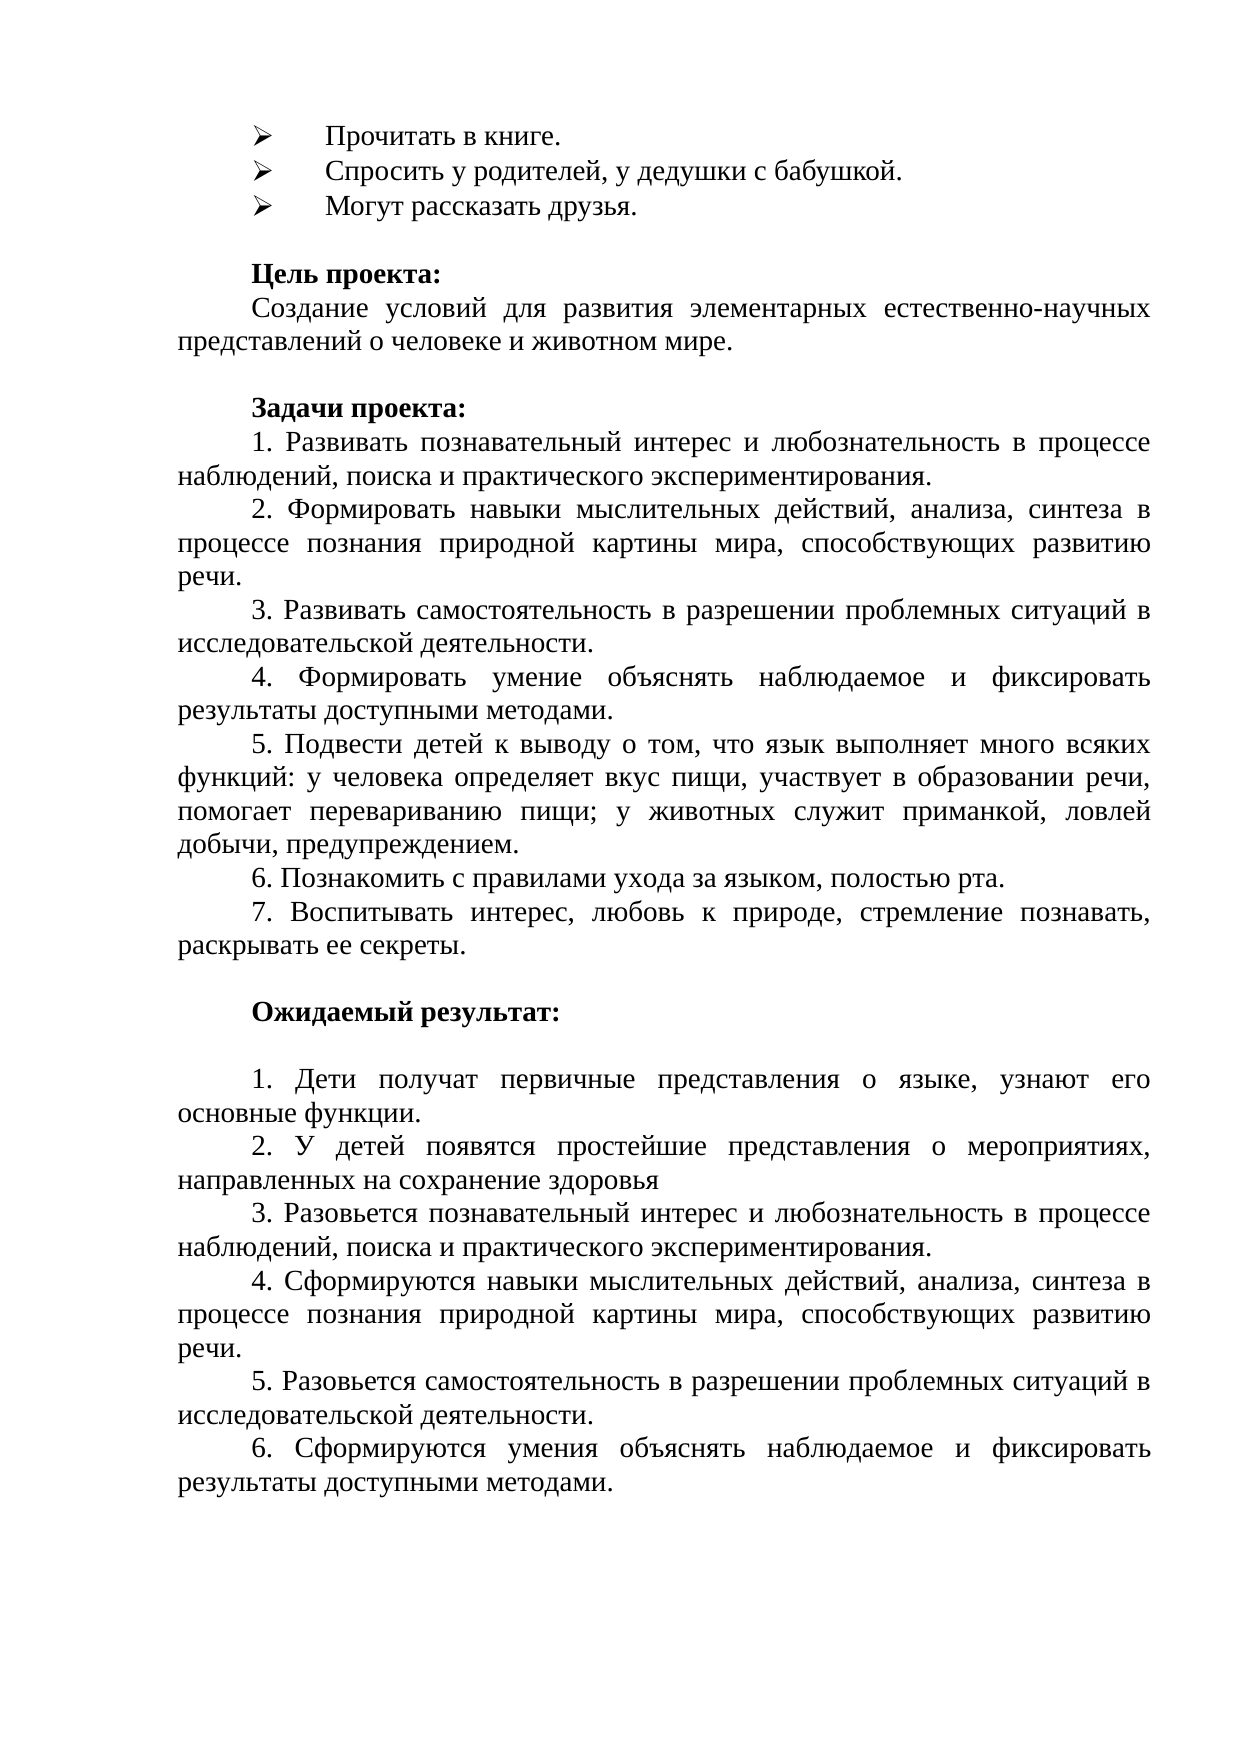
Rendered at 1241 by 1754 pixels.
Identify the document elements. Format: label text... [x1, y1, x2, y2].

text 2. У детей появятся простейшие представления о мероприятиях, направленных на сохранение здоровья [177, 1128, 1152, 1196]
text 4. Сформируются навыки мыслительных действий, анализа, синтеза в процессе познания природной картины мира, способствующих развитию речи. [177, 1263, 1152, 1363]
text 1. Дети получат первичные представления о языке, узнают его основные функции. [177, 1061, 1152, 1128]
text Цель проекта: [177, 256, 1152, 290]
list Спросить у родителей, у дедушки с бабушкой. [177, 153, 1152, 188]
list Могут рассказать друзья. [177, 188, 1152, 223]
text 7. Воспитывать интерес, любовь к природе, стремление познавать, раскрывать ее секреты. [177, 894, 1152, 961]
text 1. Развивать познавательный интерес и любознательность в процессе наблюдений, поиска и практического экспериментирования. [177, 424, 1152, 491]
list Прочитать в книге. [177, 118, 1152, 153]
text Создание условий для развития элементарных естественно-научных представлений о человеке и животном мире. [177, 290, 1152, 357]
text 3. Разовьется познавательный интерес и любознательность в процессе наблюдений, поиска и практического экспериментирования. [177, 1196, 1152, 1263]
text 2. Формировать навыки мыслительных действий, анализа, синтеза в процессе познания природной картины мира, способствующих развитию речи. [177, 491, 1152, 592]
text 5. Подвести детей к выводу о том, что язык выполняет много всяких функций: у человека определяет вкус пищи, участвует в образовании речи, помогает перевариванию пищи; у животных служит приманкой, ловлей добычи, предупреждением. [177, 726, 1152, 860]
text Ожидаемый результат: [177, 994, 1152, 1028]
text 5. Разовьется самостоятельность в разрешении проблемных ситуаций в исследовательской деятельности. [177, 1363, 1152, 1430]
text 3. Развивать самостоятельность в разрешении проблемных ситуаций в исследовательской деятельности. [177, 592, 1152, 659]
text 6. Сформируются умения объяснять наблюдаемое и фиксировать результаты доступными методами. [177, 1430, 1152, 1497]
text 4. Формировать умение объяснять наблюдаемое и фиксировать результаты доступными методами. [177, 659, 1152, 726]
text Задачи проекта: [177, 391, 1152, 424]
text 6. Познакомить с правилами ухода за языком, полостью рта. [177, 860, 1152, 894]
